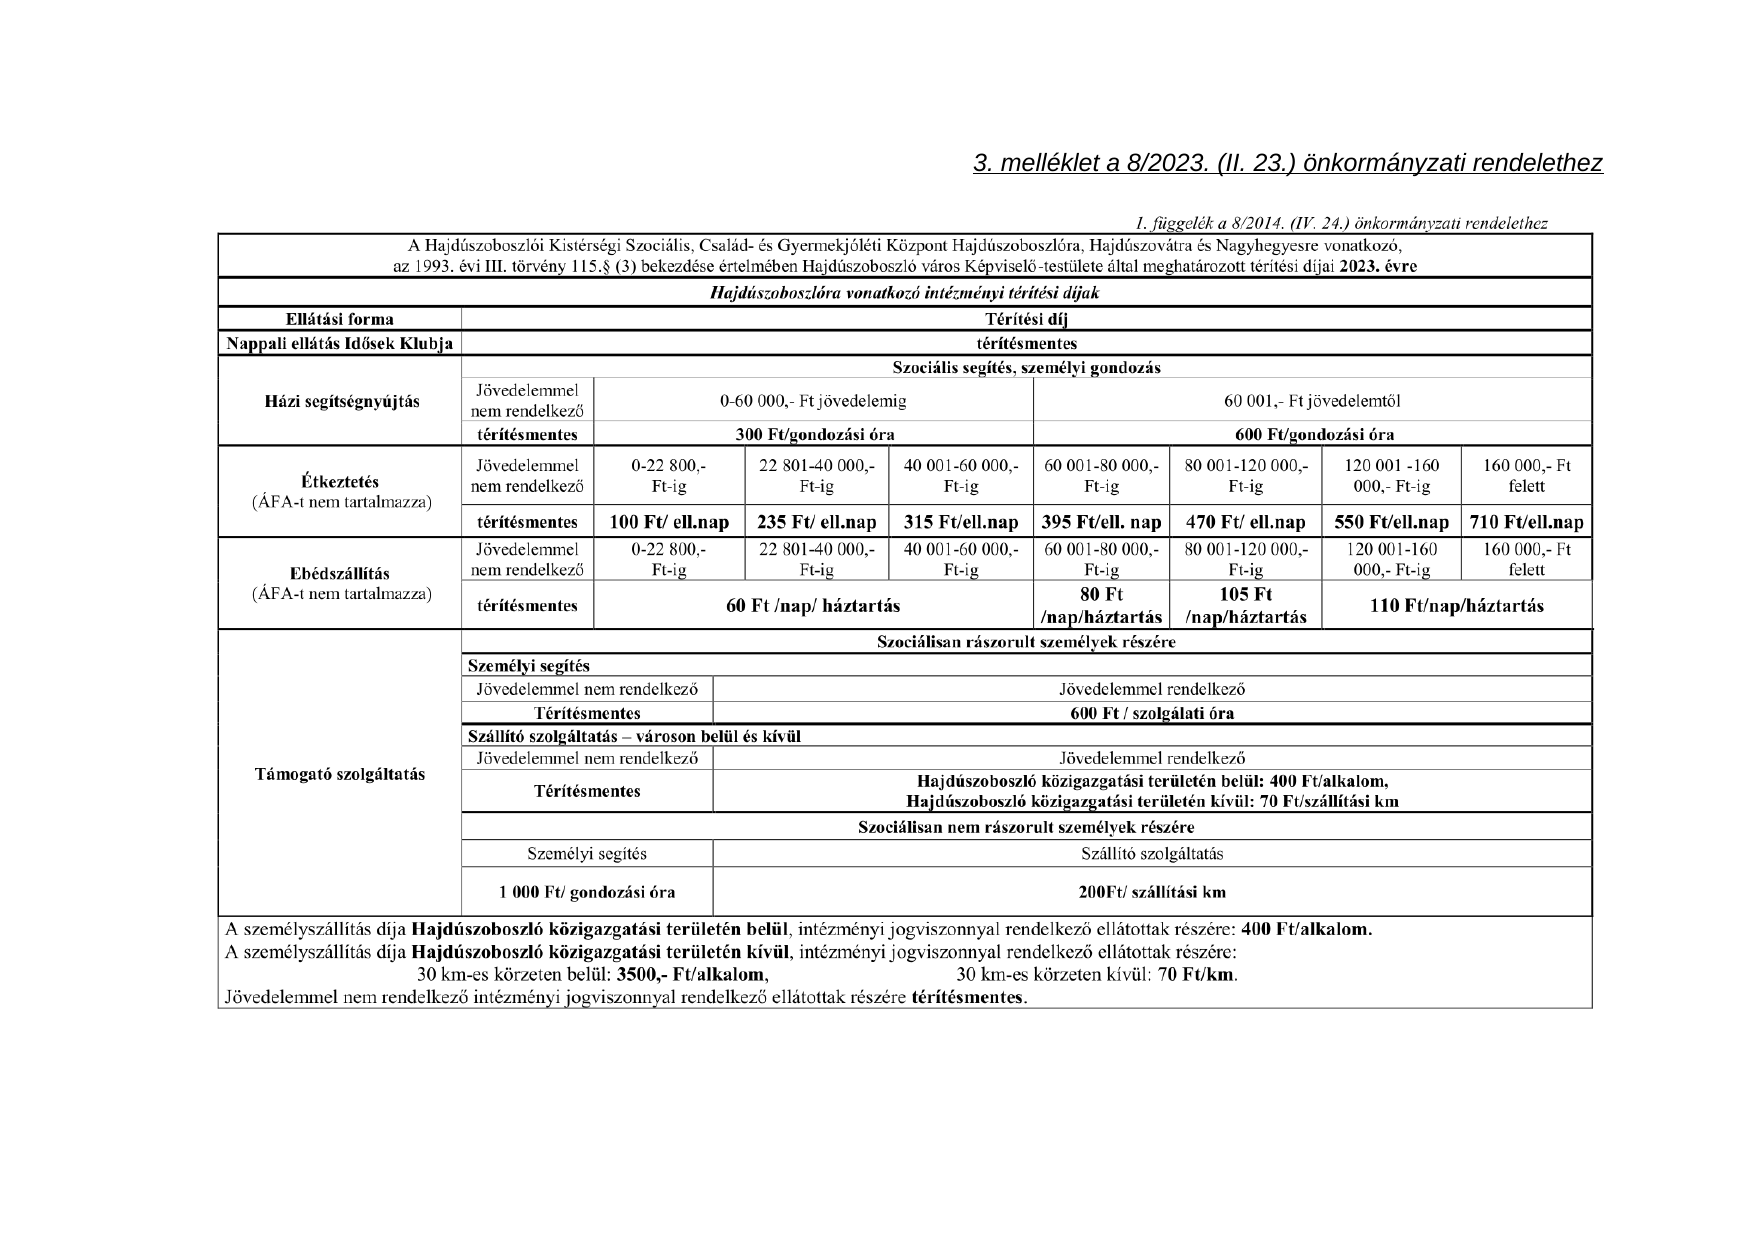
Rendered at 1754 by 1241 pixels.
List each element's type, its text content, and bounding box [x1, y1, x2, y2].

text 3. melléklet a 8/2023. (II. 23.) önkormányzati rendelethez [148, 148, 1606, 176]
picture [205, 188, 1607, 1020]
